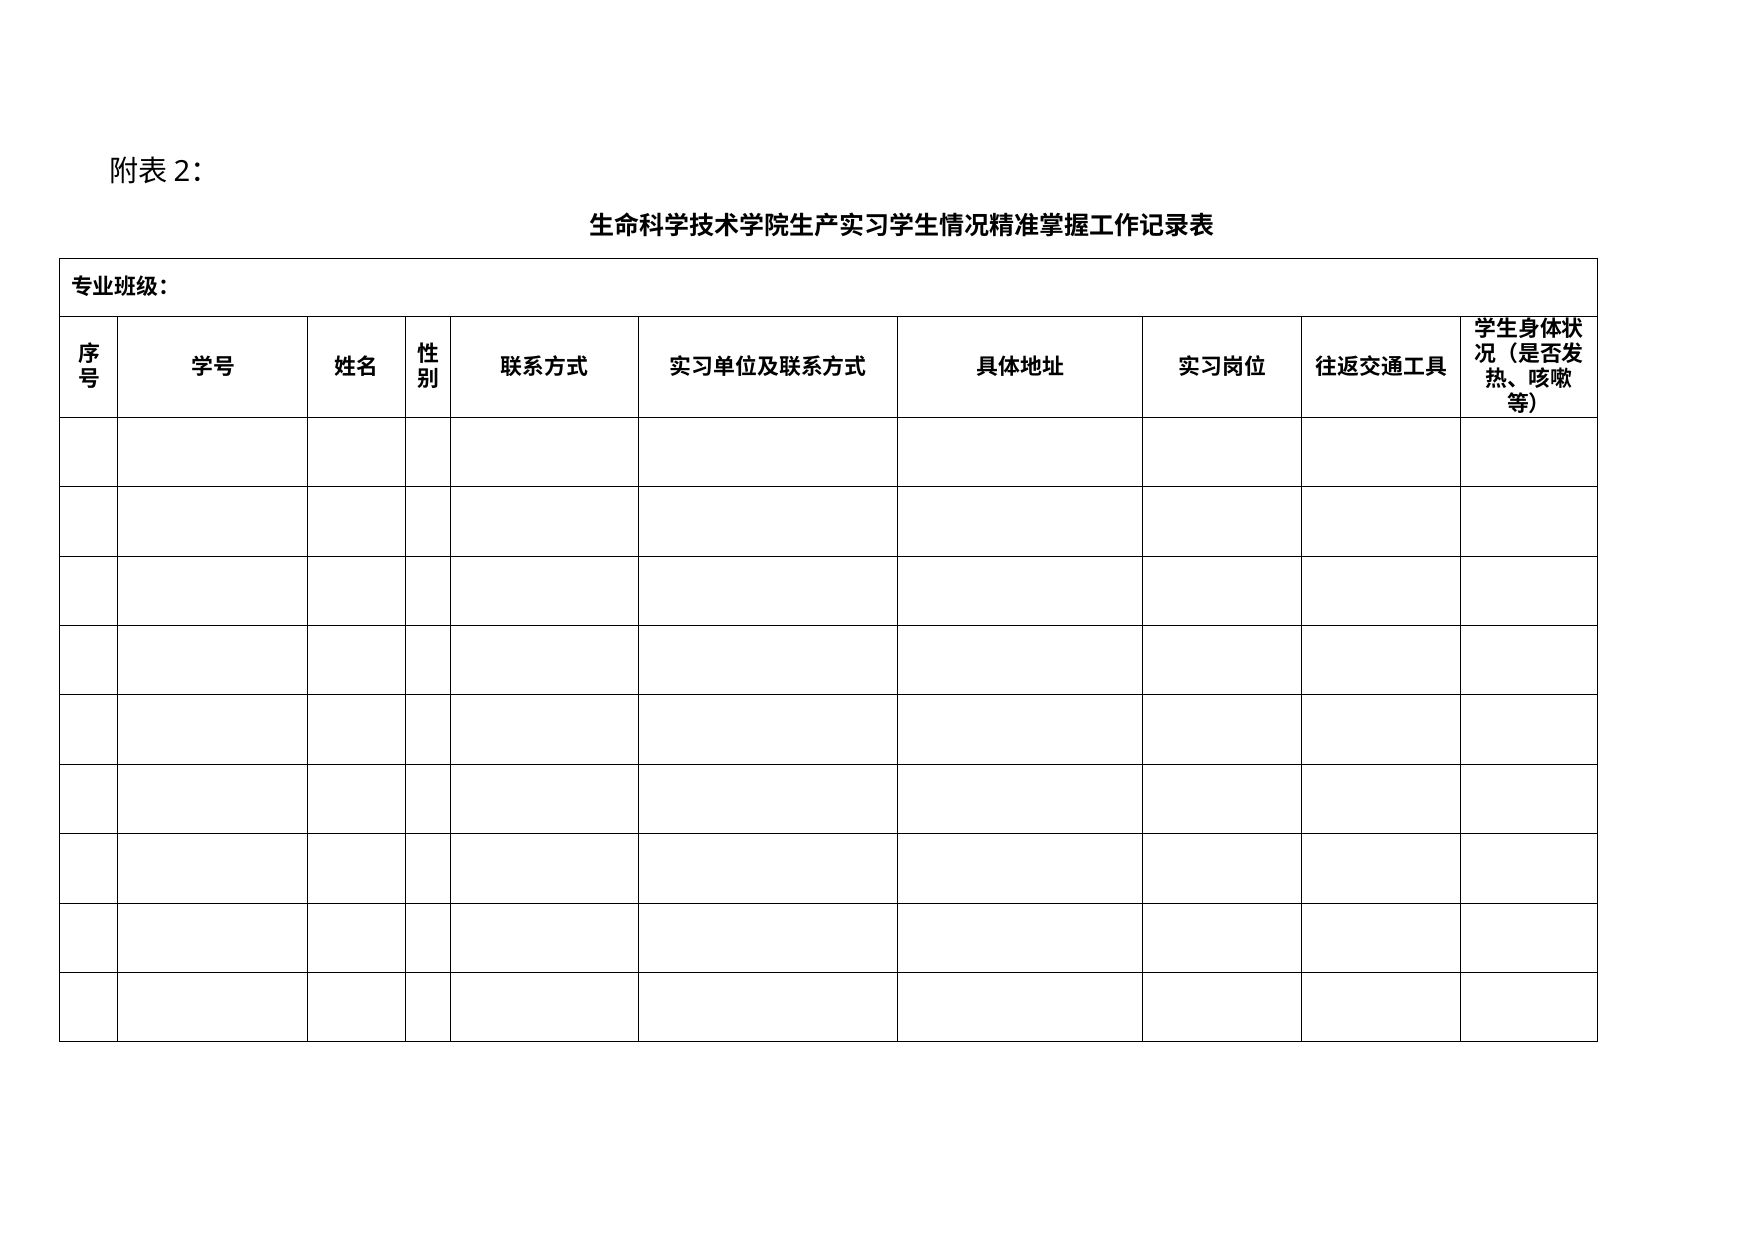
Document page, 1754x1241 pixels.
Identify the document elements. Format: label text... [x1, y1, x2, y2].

table_cell [1302, 626, 1460, 694]
table_cell 学号 [118, 317, 307, 417]
table_cell [1143, 487, 1301, 556]
table_cell [1143, 973, 1301, 1041]
table_cell [118, 557, 307, 625]
table_cell [1461, 834, 1597, 902]
table_cell [1302, 973, 1460, 1041]
table_cell [406, 557, 450, 625]
table_cell 实习岗位 [1143, 317, 1301, 417]
table_cell [60, 973, 117, 1041]
table_cell [1302, 418, 1460, 486]
table_cell 学生身体状况（是否发热、咳嗽等） [1461, 317, 1597, 417]
table_cell [451, 834, 638, 902]
table_cell [1302, 695, 1460, 764]
table_cell [308, 557, 405, 625]
table_cell [1143, 834, 1301, 902]
table_cell [1302, 904, 1460, 972]
table_cell [308, 973, 405, 1041]
table_cell [308, 765, 405, 833]
table_cell [60, 695, 117, 764]
table_cell [406, 834, 450, 902]
table_cell [451, 418, 638, 486]
table_cell [1461, 626, 1597, 694]
table_cell [118, 904, 307, 972]
table_cell 姓名 [308, 317, 405, 417]
table_cell [639, 695, 897, 764]
table_cell [451, 626, 638, 694]
table_cell [1143, 626, 1301, 694]
table_cell [898, 904, 1142, 972]
table_cell [118, 695, 307, 764]
table_cell [406, 626, 450, 694]
table_cell [898, 973, 1142, 1041]
table_cell [639, 626, 897, 694]
table_cell [1461, 418, 1597, 486]
table_cell [1143, 557, 1301, 625]
table_cell [898, 695, 1142, 764]
table_cell [308, 834, 405, 902]
table_cell [898, 418, 1142, 486]
table_cell [1143, 765, 1301, 833]
table_cell [1461, 695, 1597, 764]
table_cell [60, 834, 117, 902]
table_cell [1143, 695, 1301, 764]
table_cell [1302, 765, 1460, 833]
table_cell [118, 973, 307, 1041]
table_cell [898, 834, 1142, 902]
table_cell [308, 418, 405, 486]
table_cell 联系方式 [451, 317, 638, 417]
text 附表2： [59, 148, 1695, 190]
table_cell [1302, 557, 1460, 625]
table_cell [639, 765, 897, 833]
table_cell [60, 418, 117, 486]
table_cell [118, 834, 307, 902]
table_cell [639, 904, 897, 972]
table_cell [451, 765, 638, 833]
table_cell [118, 487, 307, 556]
table_cell [60, 765, 117, 833]
table_cell [1461, 973, 1597, 1041]
text 生命科学技术学院生产实习学生情况精准掌握工作记录表 [59, 206, 1695, 242]
table_cell [1461, 557, 1597, 625]
table_cell [639, 418, 897, 486]
table_cell 实习单位及联系方式 [639, 317, 897, 417]
table_cell [1302, 834, 1460, 902]
table_cell [451, 904, 638, 972]
table_cell [1143, 904, 1301, 972]
table_cell [451, 973, 638, 1041]
table_cell [1461, 904, 1597, 972]
table_cell [406, 487, 450, 556]
table_cell [406, 973, 450, 1041]
table_cell [308, 487, 405, 556]
table_cell [639, 557, 897, 625]
table_cell [639, 487, 897, 556]
table_cell [60, 557, 117, 625]
table_cell [406, 418, 450, 486]
table_cell 具体地址 [898, 317, 1142, 417]
table_cell [60, 487, 117, 556]
table_cell 序号 [60, 317, 117, 417]
table_cell [451, 487, 638, 556]
table_cell [60, 626, 117, 694]
table_cell [639, 973, 897, 1041]
table_cell [118, 418, 307, 486]
table_cell 性别 [406, 317, 450, 417]
table_cell [308, 904, 405, 972]
table_cell [406, 904, 450, 972]
table_cell [308, 626, 405, 694]
table_cell [60, 904, 117, 972]
table_cell [898, 765, 1142, 833]
table_cell [1302, 487, 1460, 556]
table_cell [639, 834, 897, 902]
table_cell [1461, 487, 1597, 556]
table_cell [308, 695, 405, 764]
table_cell [1143, 418, 1301, 486]
table_cell [1461, 765, 1597, 833]
table_cell [898, 626, 1142, 694]
table_cell [118, 765, 307, 833]
table_cell [451, 695, 638, 764]
table_cell [406, 695, 450, 764]
table_cell 往返交通工具 [1302, 317, 1460, 417]
table_cell [898, 487, 1142, 556]
table_header 专业班级： [60, 259, 1597, 316]
table_cell [406, 765, 450, 833]
table_cell [118, 626, 307, 694]
table_cell [898, 557, 1142, 625]
table_cell [451, 557, 638, 625]
